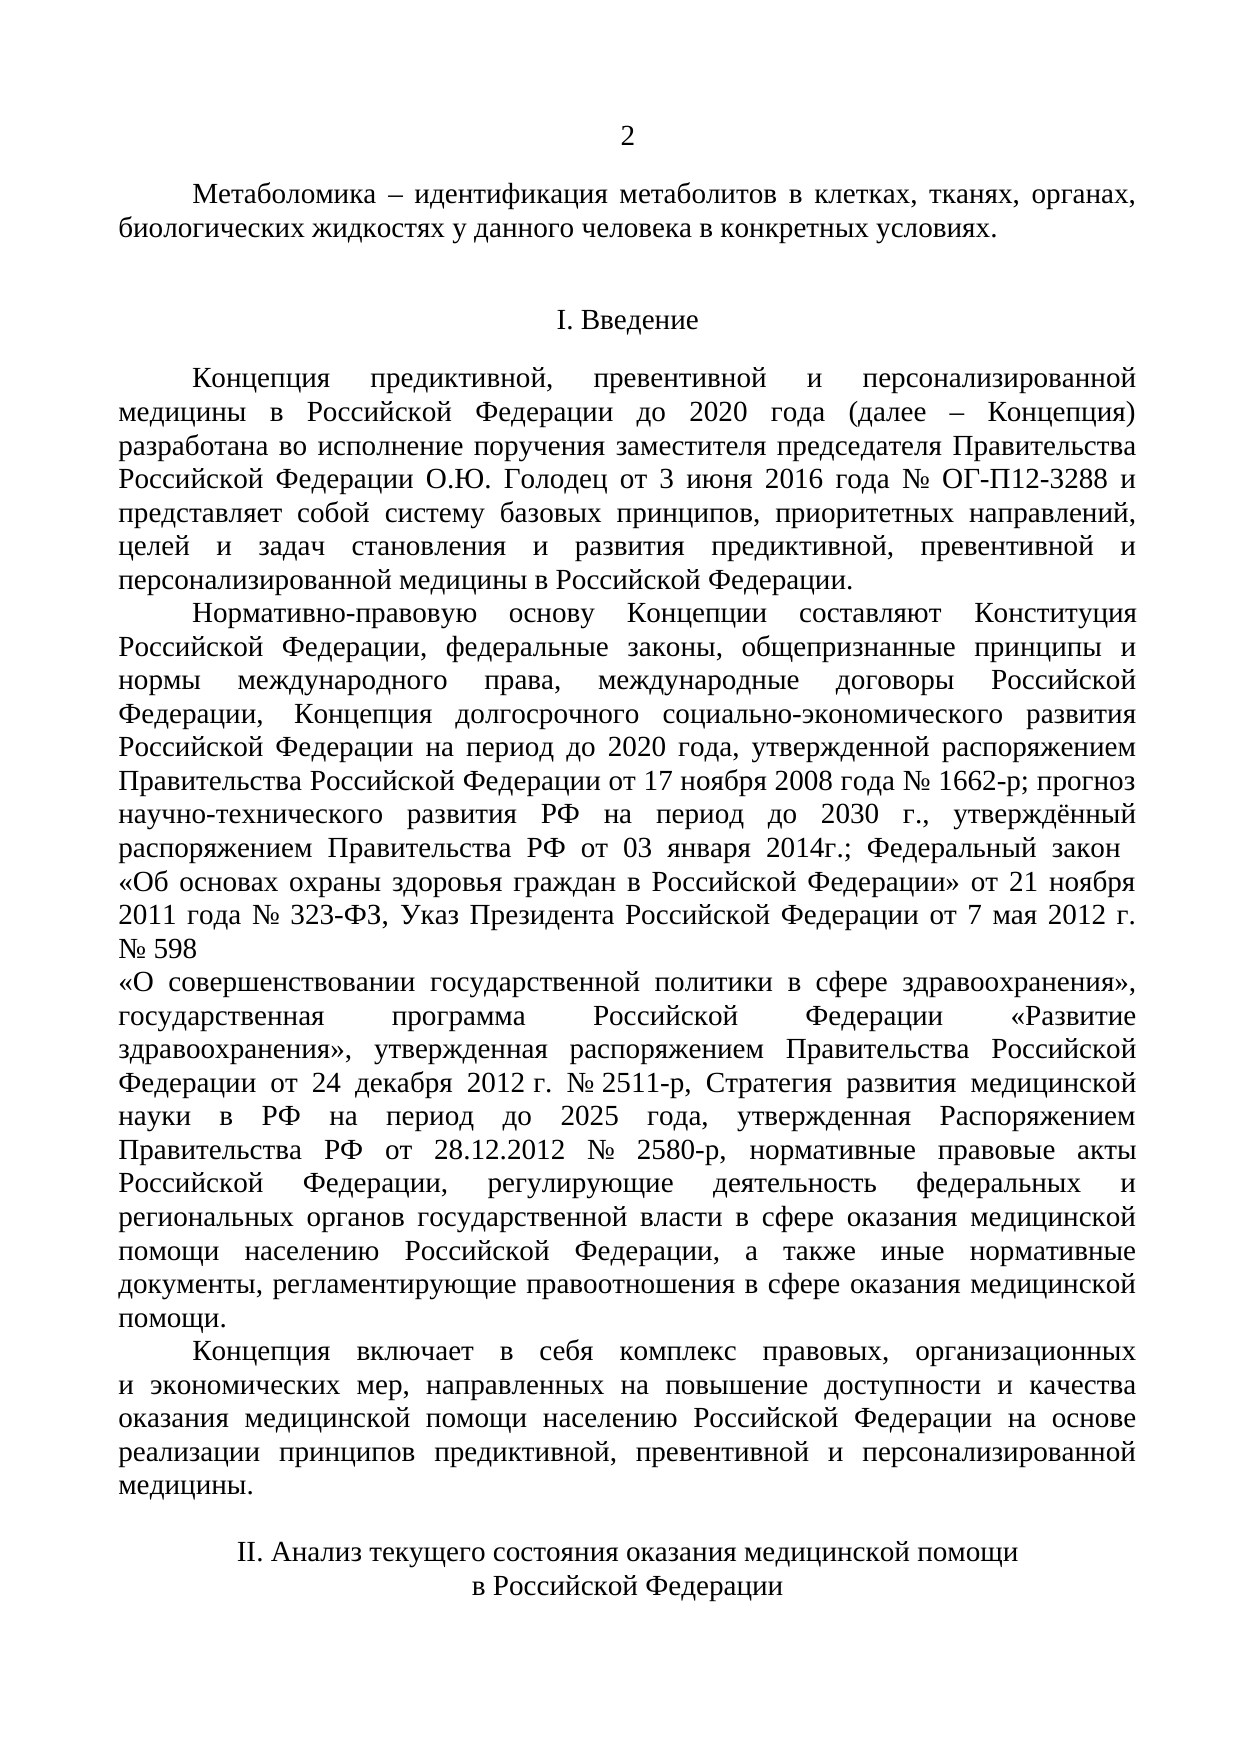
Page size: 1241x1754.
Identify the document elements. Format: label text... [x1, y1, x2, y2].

text Метаболомика – идентификация метаболитов в клетках, тканях, органах, биологических жидкостях у данного человека в конкретных условиях. [118, 176, 1137, 243]
list I. Введение [118, 302, 1137, 336]
text II. Анализ текущего состояния оказания медицинской помощи в Российской Федерации [118, 1534, 1137, 1602]
text Нормативно-правовую основу Концепции составляют Конституция Российской Федерации, федеральные законы, общепризнанные принципы и нормы международного права, международные договоры Российской Федерации, Концепция долгосрочного социально-экономического развития Российской Федерации на период до 2020 года, утвержденной распоряжением Правительства Российской Федерации от 17 ноября 2008 года № 1662-р; прогноз научно-технического развития РФ на период до 2030 г., утверждённый распоряжением Правительства РФ от 03 января 2014г.; Федеральный закон «Об основах охраны здоровья граждан в Российской Федерации» от 21 ноября 2011 года № 323-ФЗ, Указ Президента Российской Федерации от 7 мая . № 598 «О совершенствовании государственной политики в сфере здравоохранения», государственная программа Российской Федерации «Развитие здравоохранения», утвержденная распоряжением Правительства Российской Федерации от 24 декабря . № 2511-р, Стратегия развития медицинской науки в РФ на период до 2025 года, утвержденная Распоряжением Правительства РФ от 28.12.2012 № 2580-р, нормативные правовые акты Российской Федерации, регулирующие деятельность федеральных и региональных органов государственной власти в сфере оказания медицинской помощи населению Российской Федерации, а также иные нормативные документы, регламентирующие правоотношения в сфере оказания медицинской помощи. [118, 595, 1137, 1333]
text Концепция включает в себя комплекс правовых, организационных и экономических мер, направленных на повышение доступности и качества оказания медицинской помощи населению Российской Федерации на основе реализации принципов предиктивной, превентивной и персонализированной медицины. [118, 1333, 1137, 1501]
text Концепция предиктивной, превентивной и персонализированной медицины в Российской Федерации до 2020 года (далее – Концепция) разработана во исполнение поручения заместителя председателя Правительства Российской Федерации О.Ю. Голодец от 3 июня 2016 года № ОГ-П12-3288 и представляет собой систему базовых принципов, приоритетных направлений, целей и задач становления и развития предиктивной, превентивной и персонализированной медицины в Российской Федерации. [118, 361, 1137, 595]
